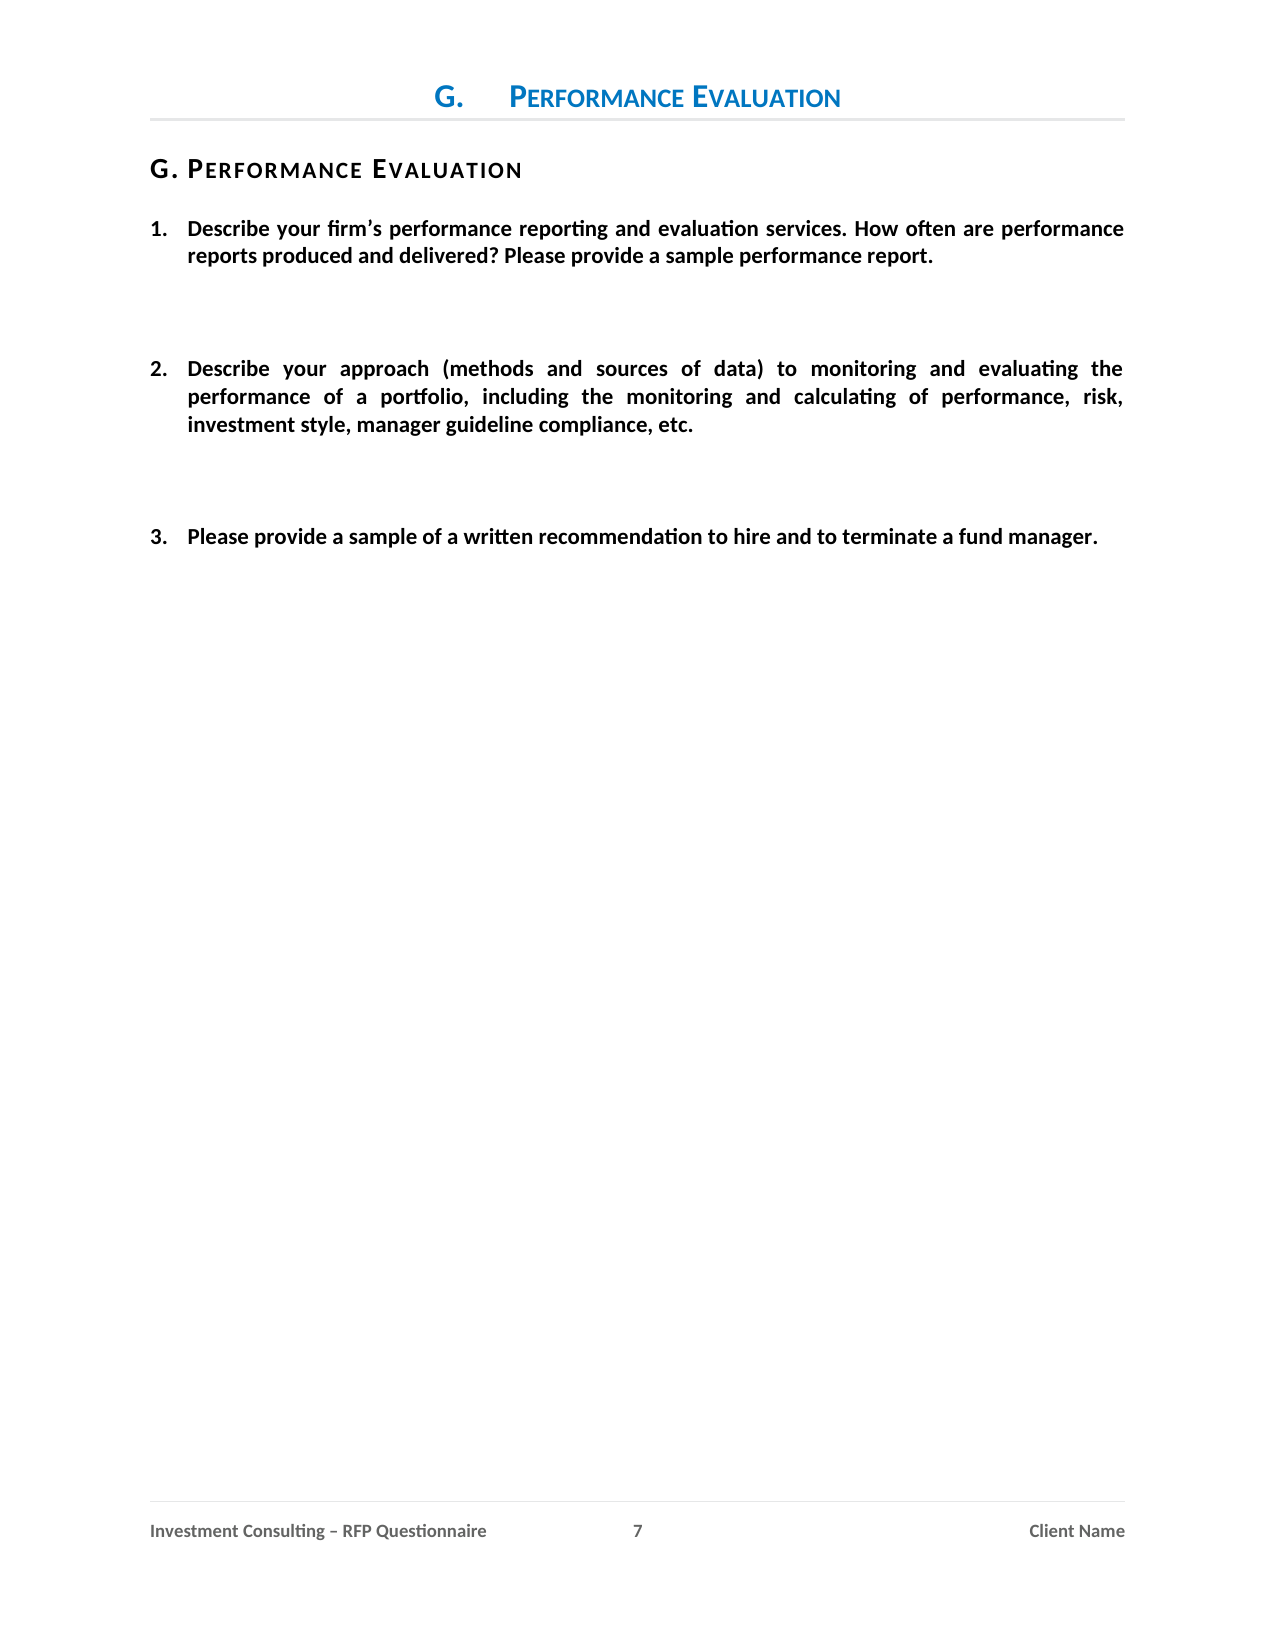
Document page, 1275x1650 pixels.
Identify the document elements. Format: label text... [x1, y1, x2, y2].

text 2. Describe your approach (methods and sources of data) to monitoring and evaluating the performance of a portfolio, including the monitoring and calculating of performance, risk, investment style, manager guideline compliance, etc. [150, 354, 1125, 438]
text 1. Describe your firm’s performance reporting and evaluation services. How often are performance reports produced and delivered? Please provide a sample performance report. [150, 214, 1125, 270]
text 3. Please provide a sample of a written recommendation to hire and to terminate a fund manager. [150, 522, 1125, 550]
text G. Performance Evaluation [150, 150, 1125, 186]
